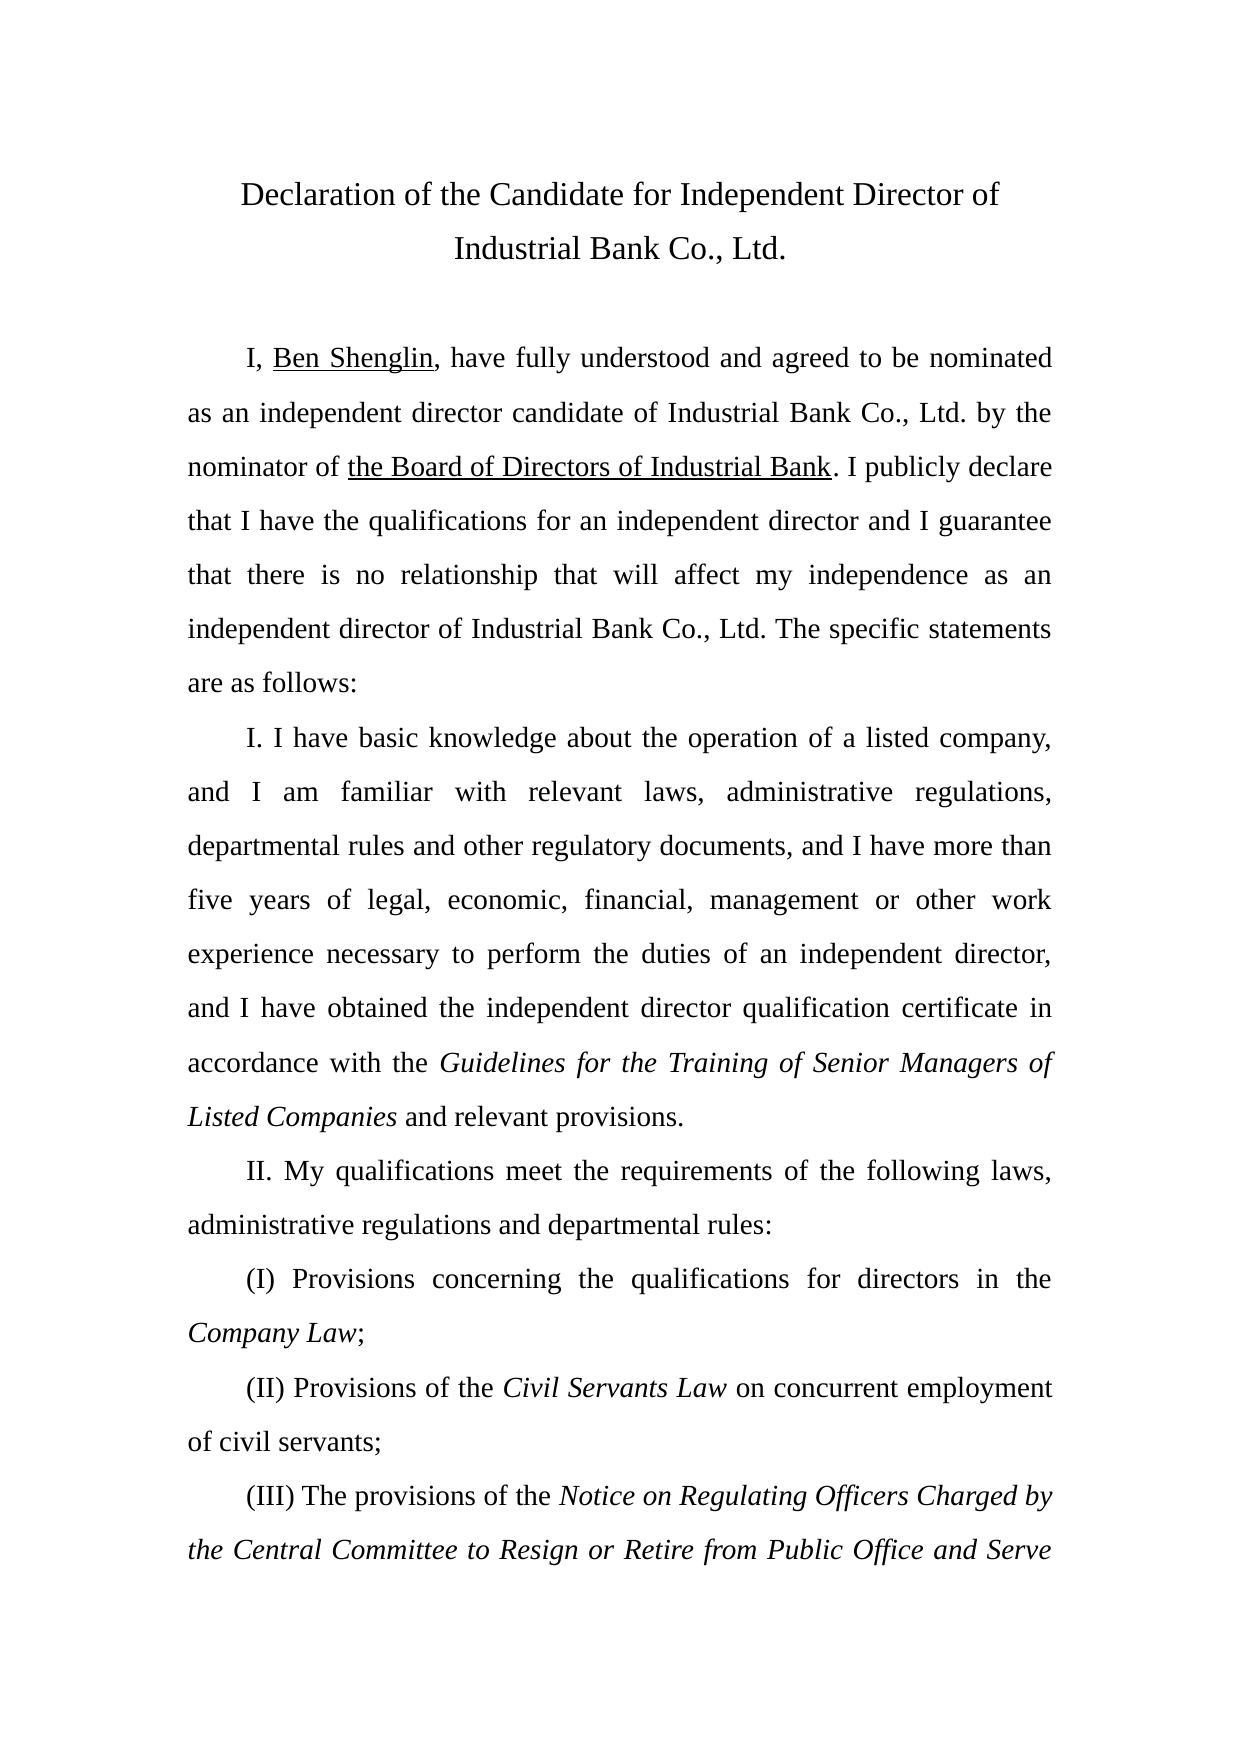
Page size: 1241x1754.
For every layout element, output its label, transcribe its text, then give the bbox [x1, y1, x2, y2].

text I. I have basic knowledge about the operation of a listed company, and I am familiar with relevant laws, administrative regulations, departmental rules and other regulatory documents, and I have more than five years of legal, economic, financial, management or other work experience necessary to perform the duties of an independent director, and I have obtained the independent director qualification certificate in accordance with the Guidelines for the Training of Senior Managers of Listed Companies and relevant provisions. [187, 704, 1053, 1137]
text (I) Provisions concerning the qualifications for directors in the Company Law; [187, 1245, 1053, 1354]
text II. My qualifications meet the requirements of the following laws, administrative regulations and departmental rules: [187, 1137, 1053, 1245]
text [187, 1462, 1053, 1570]
text I, Ben Shenglin, have fully understood and agreed to be nominated as an independent director candidate of Industrial Bank Co., Ltd. by the nominator of the Board of Directors of Industrial Bank. I publicly declare that I have the qualifications for an independent director and I guarantee that there is no relationship that will affect my independence as an independent director of Industrial Bank Co., Ltd. The specific statements are as follows: [187, 324, 1053, 704]
text (II) Provisions of the Civil Servants Law on concurrent employment of civil servants; [187, 1354, 1053, 1462]
text Declaration of the Candidate for Independent Director of Industrial Bank Co., Ltd. [187, 162, 1053, 270]
